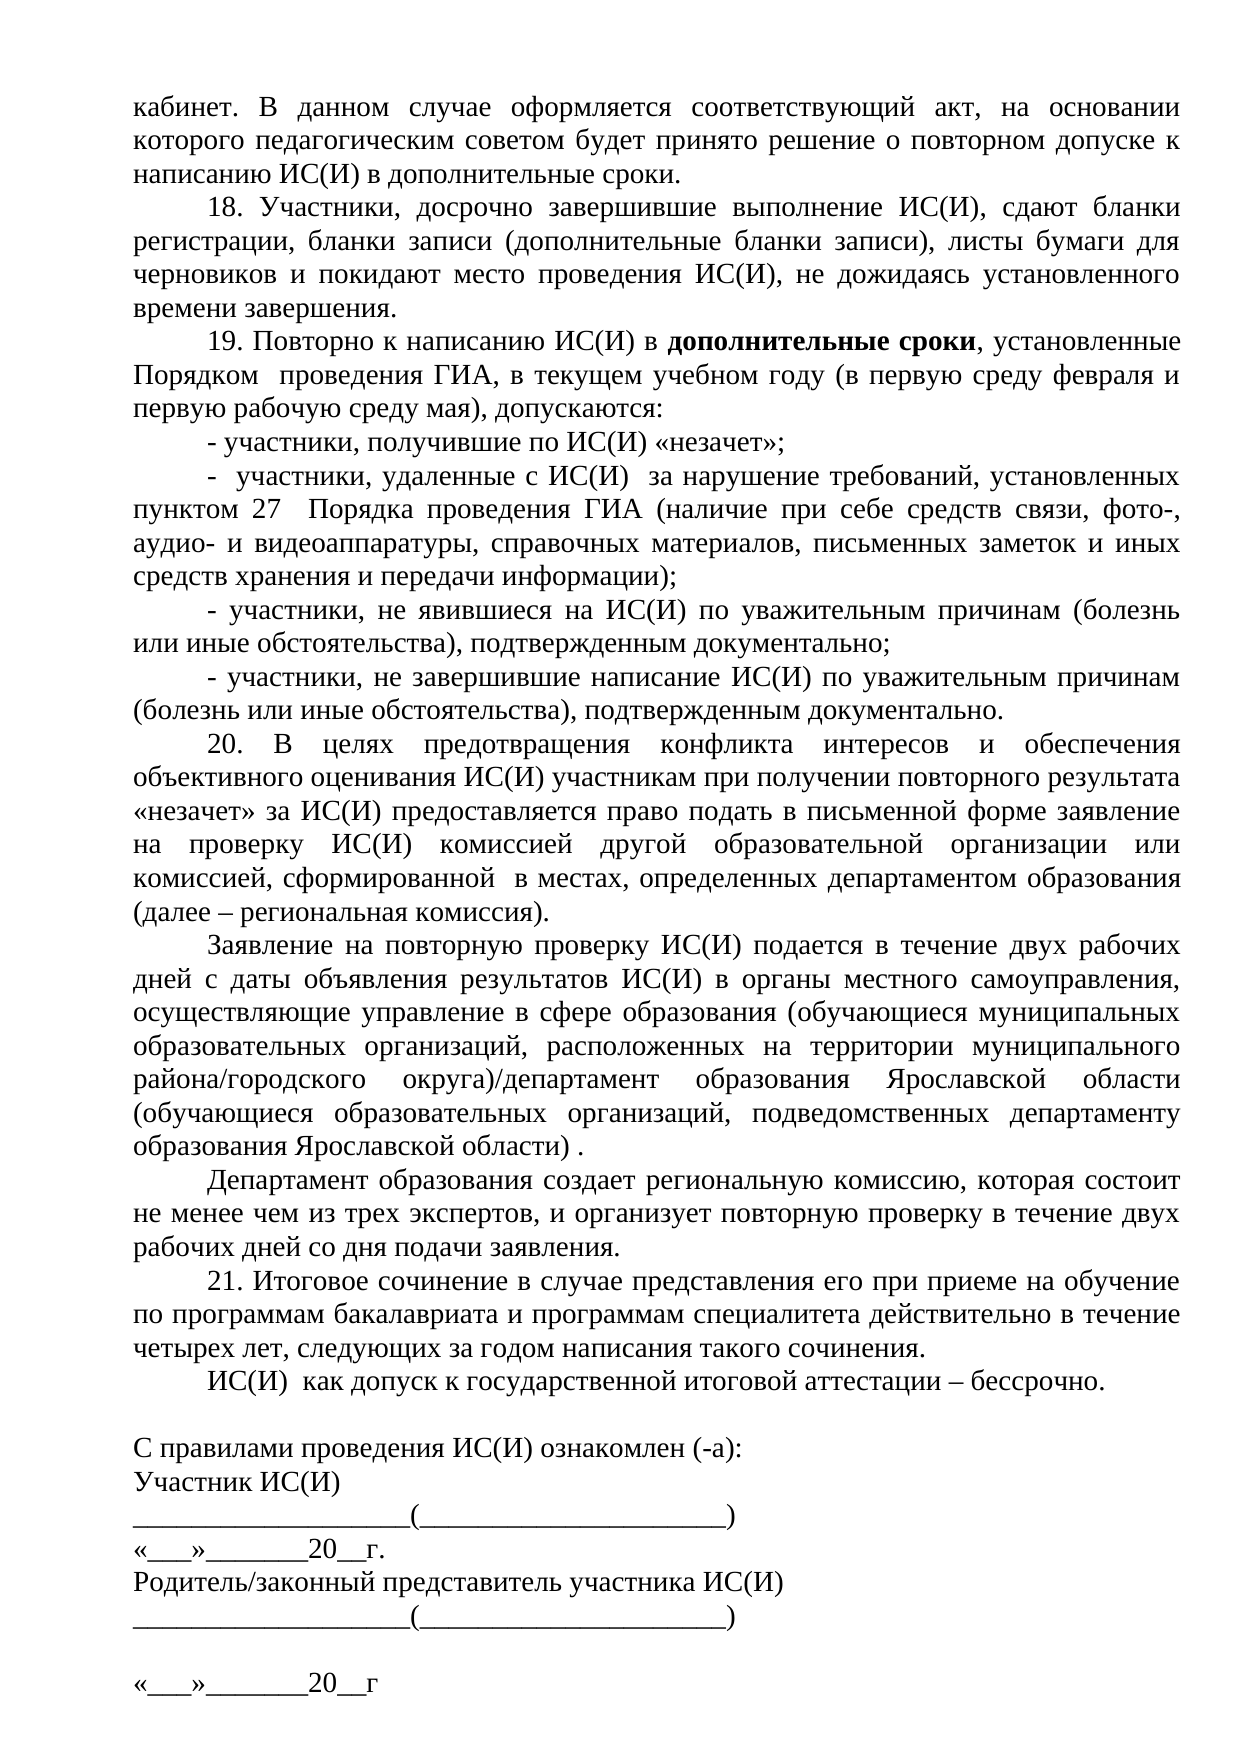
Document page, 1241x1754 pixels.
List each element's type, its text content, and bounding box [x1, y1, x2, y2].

text - участники, удаленные с ИС(И) за нарушение требований, установленных пунктом 27 Порядка проведения ГИА (наличие при себе средств связи, фото-, аудио- и видеоаппаратуры, справочных материалов, письменных заметок и иных средств хранения и передачи информации); [133, 458, 1181, 592]
text Участник ИС(И) [133, 1464, 1181, 1497]
text Заявление на повторную проверку ИС(И) подается в течение двух рабочих дней с даты объявления результатов ИС(И) в органы местного самоуправления, осуществляющие управление в сфере образования (обучающиеся муниципальных образовательных организаций, расположенных на территории муниципального района/городского округа)/департамент образования Ярославской области (обучающиеся образовательных организаций, подведомственных департаменту образования Ярославской области) . [133, 927, 1181, 1162]
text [133, 89, 1181, 189]
text Родитель/законный представитель участника ИС(И) [133, 1564, 1181, 1598]
text С правилами проведения ИС(И) ознакомлен (-а): [133, 1430, 1181, 1464]
text 19. Повторно к написанию ИС(И) в дополнительные сроки, установленные Порядком проведения ГИА, в текущем учебном году (в первую среду февраля и первую рабочую среду мая), допускаются: [133, 323, 1181, 424]
text - участники, получившие по ИС(И) «незачет»; [133, 424, 1181, 458]
text «___»_______20__г. [133, 1531, 1181, 1564]
text ___________________(_____________________) [133, 1598, 1181, 1632]
text ___________________(_____________________) [133, 1497, 1181, 1531]
text ИС(И) как допуск к государственной итоговой аттестации – бессрочно. [133, 1363, 1181, 1397]
text «___»_______20__г [133, 1665, 1181, 1699]
text Департамент образования создает региональную комиссию, которая состоит не менее чем из трех экспертов, и организует повторную проверку в течение двух рабочих дней со дня подачи заявления. [133, 1162, 1181, 1263]
text - участники, не явившиеся на ИС(И) по уважительным причинам (болезнь или иные обстоятельства), подтвержденным документально; [133, 592, 1181, 659]
text 20. В целях предотвращения конфликта интересов и обеспечения объективного оценивания ИС(И) участникам при получении повторного результата «незачет» за ИС(И) предоставляется право подать в письменной форме заявление на проверку ИС(И) комиссией другой образовательной организации или комиссией, сформированной в местах, определенных департаментом образования (далее – региональная комиссия). [133, 726, 1181, 927]
text 18. Участники, досрочно завершившие выполнение ИС(И), сдают бланки регистрации, бланки записи (дополнительные бланки записи), листы бумаги для черновиков и покидают место проведения ИС(И), не дожидаясь установленного времени завершения. [133, 189, 1181, 323]
text - участники, не завершившие написание ИС(И) по уважительным причинам (болезнь или иные обстоятельства), подтвержденным документально. [133, 659, 1181, 726]
text 21. Итоговое сочинение в случае представления его при приеме на обучение по программам бакалавриата и программам специалитета действительно в течение четырех лет, следующих за годом написания такого сочинения. [133, 1263, 1181, 1363]
